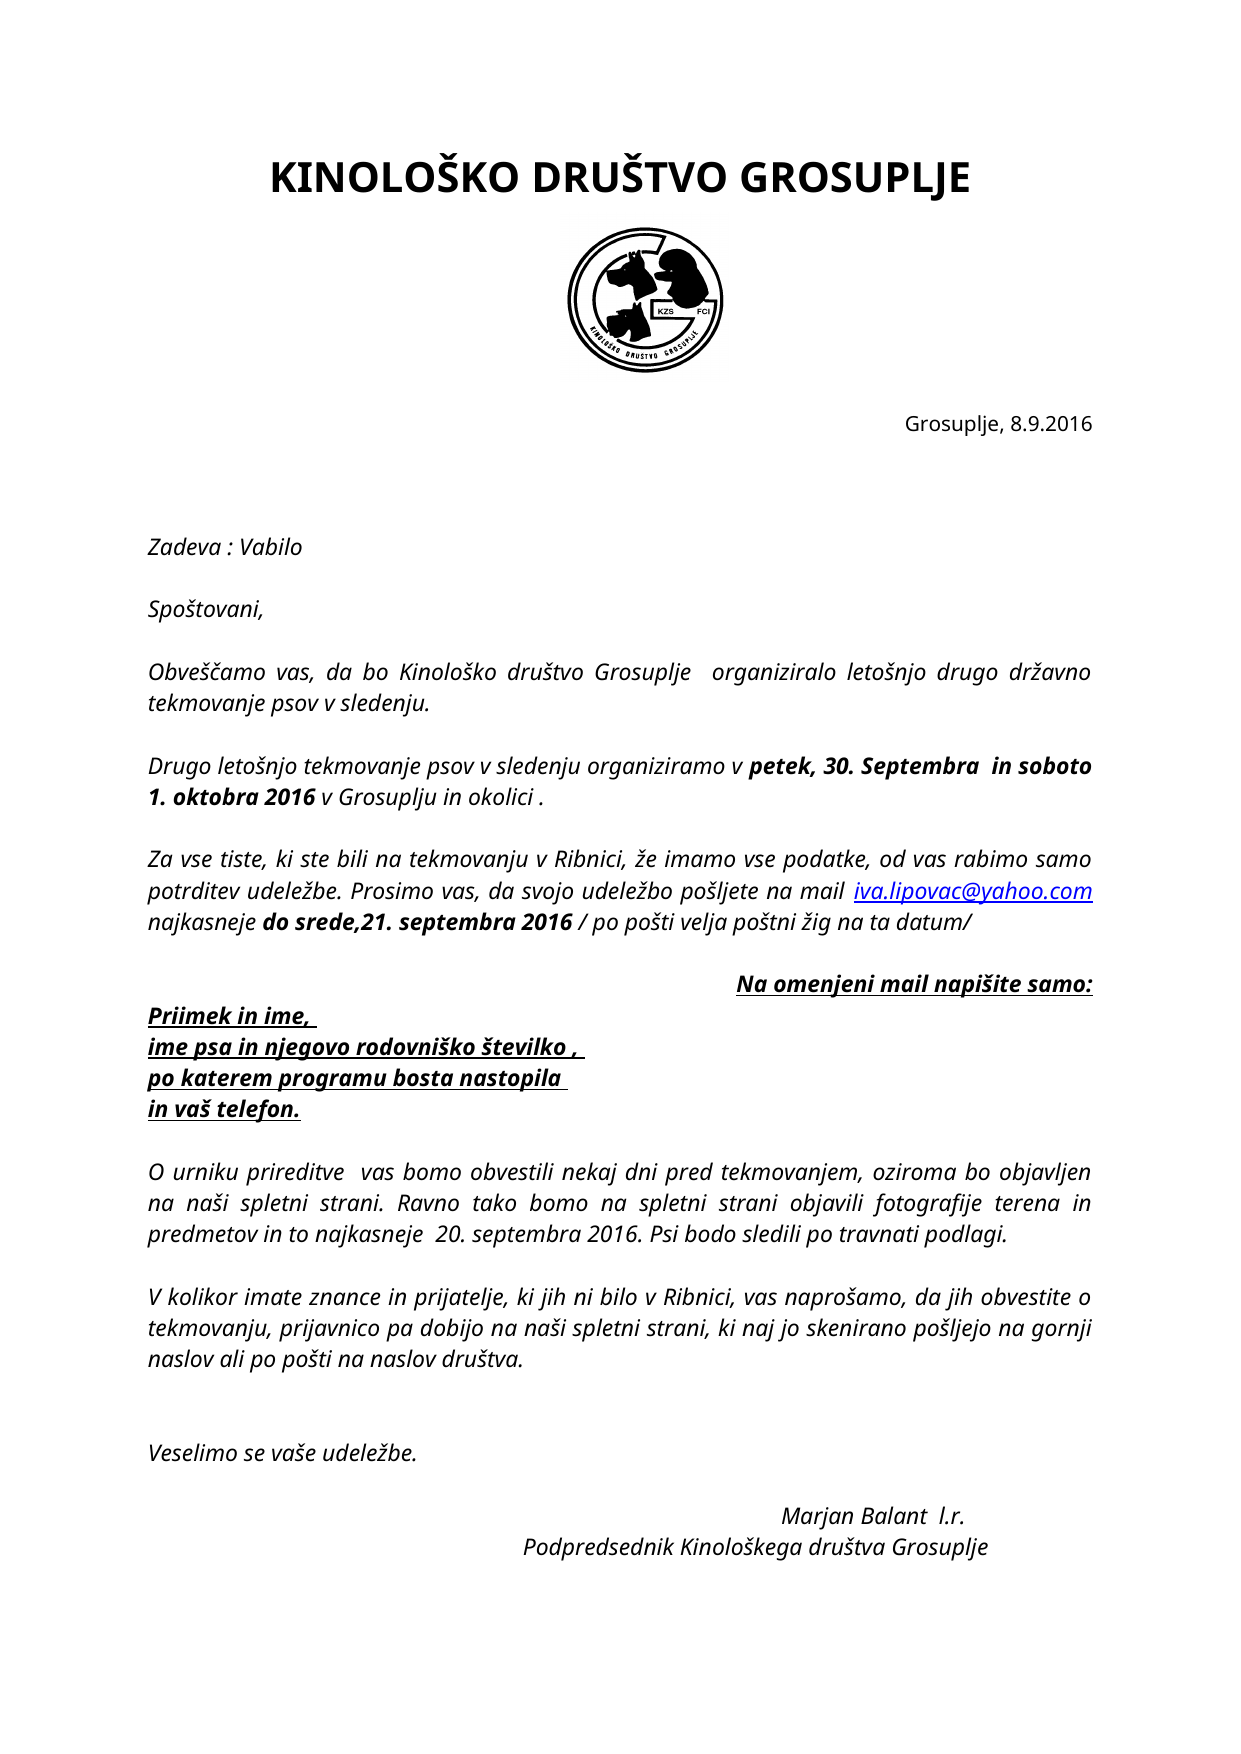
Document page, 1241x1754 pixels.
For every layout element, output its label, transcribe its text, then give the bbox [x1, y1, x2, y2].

text Veselimo se vaše udeležbe. [148, 1437, 1093, 1468]
text ime psa in njegovo rodovniško številko , [148, 1031, 1093, 1062]
text Zadeva : Vabilo [148, 531, 1093, 562]
text Obveščamo vas, da bo Kinološko društvo Grosuplje organiziralo letošnjo drugo državno tekmovanje psov v sledenju. [148, 656, 1093, 718]
text Marjan Balant l.r. [148, 1500, 1093, 1531]
text V kolikor imate znance in prijatelje, ki jih ni bilo v Ribnici, vas naprošamo, da jih obvestite o tekmovanju, prijavnico pa dobijo na naši spletni strani, ki naj jo skenirano pošljejo na gornji naslov ali po pošti na naslov društva. [148, 1281, 1093, 1375]
text Na omenjeni mail napišite samo: [148, 968, 1093, 1000]
text Priimek in ime, [148, 1000, 1093, 1031]
text Grosuplje, 8.9.2016 [148, 409, 1093, 437]
text Drugo letošnjo tekmovanje psov v sledenju organiziramo v petek, 30. Septembra in soboto 1. oktobra 2016 v Grosuplju in okolici . [148, 750, 1093, 812]
text po katerem programu bosta nastopila [148, 1062, 1093, 1093]
text O urniku prireditve vas bomo obvestili nekaj dni pred tekmovanjem, oziroma bo objavljen na naši spletni strani. Ravno tako bomo na spletni strani objavili fotografije terena in predmetov in to najkasneje 20. septembra 2016. Psi bodo sledili po travnati podlagi. [148, 1156, 1093, 1250]
picture [560, 212, 729, 382]
text Za vse tiste, ki ste bili na tekmovanju v Ribnici, že imamo vse podatke, od vas rabimo samo potrditev udeležbe. Prosimo vas, da svojo udeležbo pošljete na mail iva.lipovac@yahoo.com najkasneje do srede,21. septembra 2016 / po pošti velja poštni žig na ta datum/ [148, 843, 1093, 937]
text Spoštovani, [148, 593, 1093, 625]
text in vaš telefon. [148, 1093, 1093, 1125]
text Podpredsednik Kinološkega društva Grosuplje [148, 1531, 1093, 1562]
text KINOLOŠKO DRUŠTVO GROSUPLJE [148, 148, 1093, 204]
